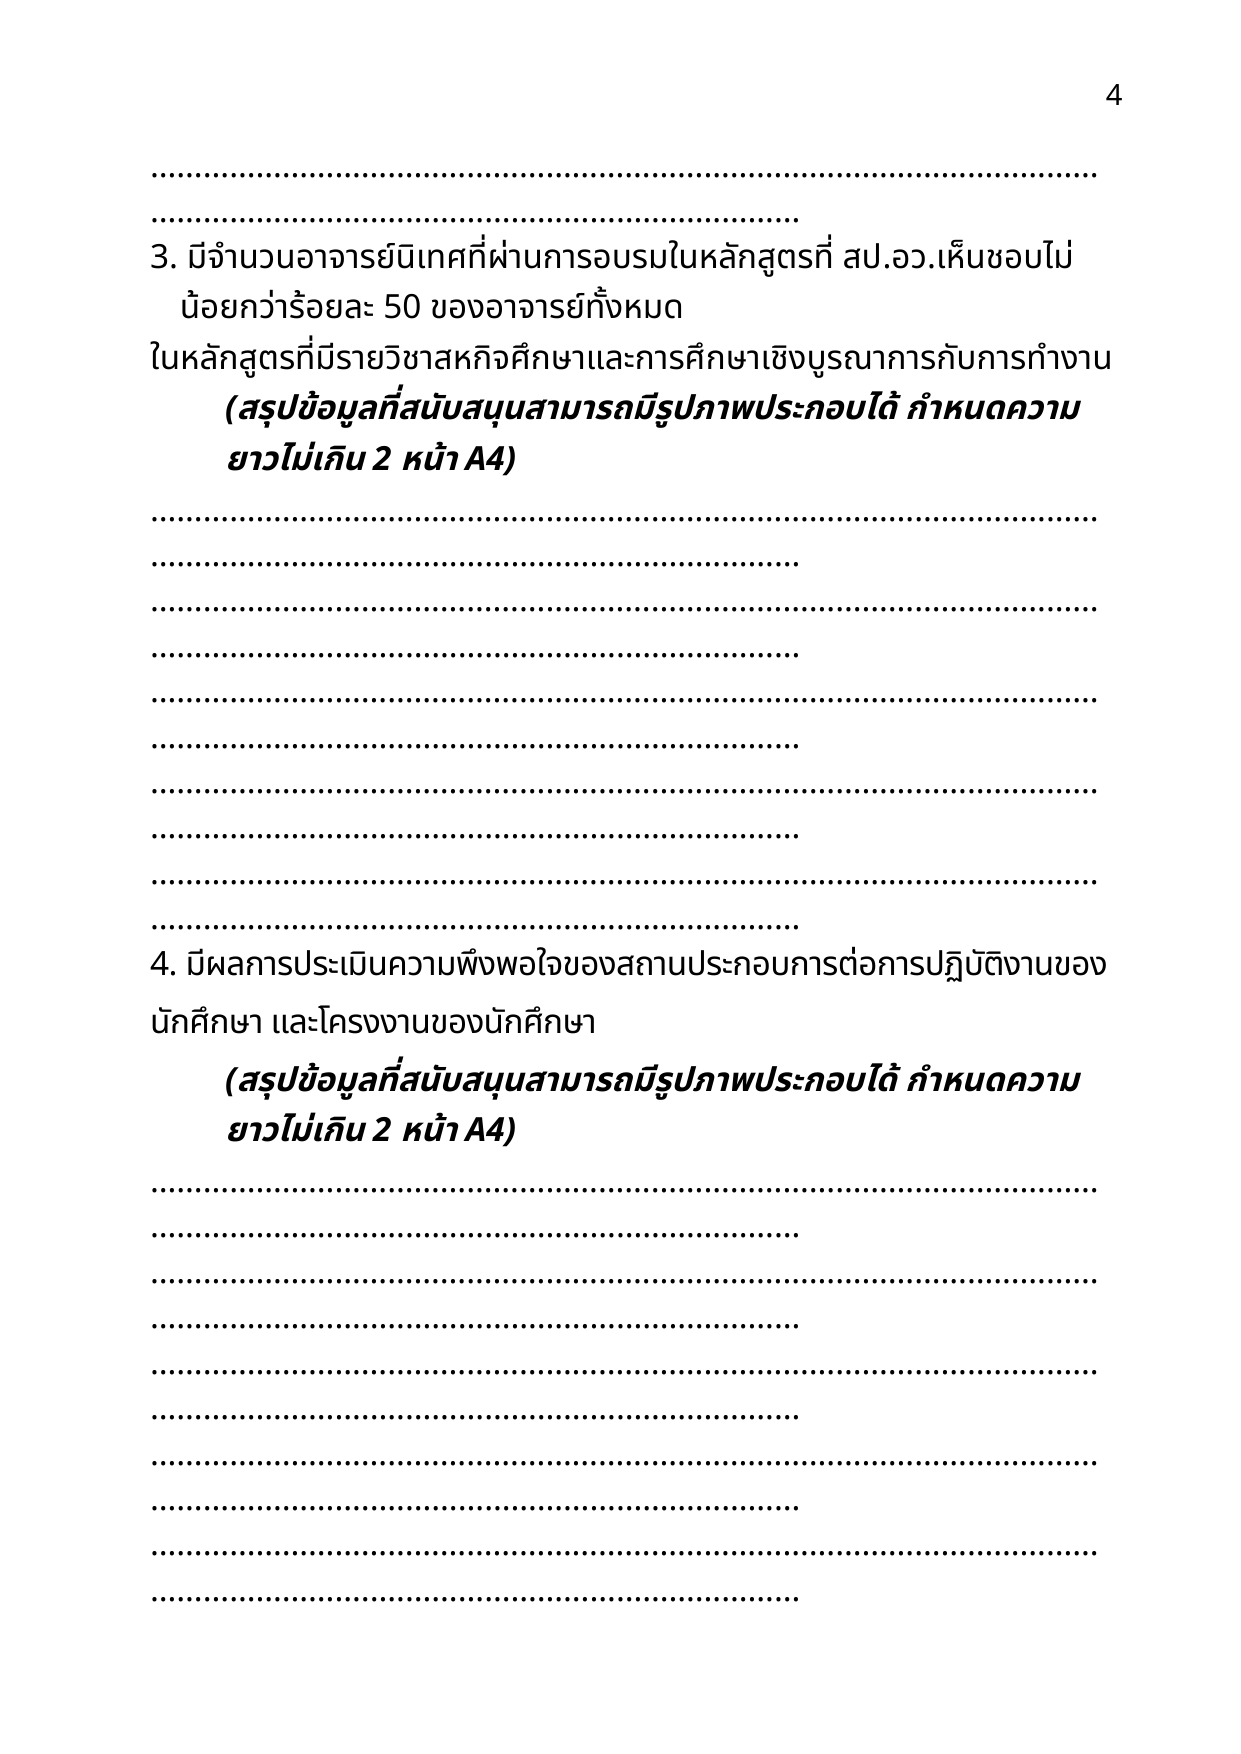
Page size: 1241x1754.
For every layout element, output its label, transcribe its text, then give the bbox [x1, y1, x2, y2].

text ……………………………………………………………………………………………………………………..………………………………………… [150, 576, 1122, 667]
text ……………………………………………………………………………………………………………………..………………………………………… [150, 1157, 1122, 1248]
text ……………………………………………………………………………………………………………………..………………………………………… [150, 1338, 1122, 1429]
text 3. มีจำนวนอาจารย์นิเทศที่ผ่านการอบรมในหลักสูตรที่ สป.อว.เห็นชอบไม่น้อยกว่าร้อยละ 50 ของอาจารย์ทั้งหมด [150, 232, 1127, 334]
text ……………………………………………………………………………………………………………………..………………………………………… [150, 849, 1122, 939]
text ……………………………………………………………………………………………………………………..………………………………………… [150, 1248, 1122, 1338]
text ……………………………………………………………………………………………………………………..………………………………………… [150, 667, 1122, 758]
text ในหลักสูตรที่มีรายวิชาสหกิจศึกษาและการศึกษาเชิงบูรณาการกับการทำงาน [150, 334, 1127, 384]
text ……………………………………………………………………………………………………………………..………………………………………… [150, 1520, 1122, 1611]
text ……………………………………………………………………………………………………………………..………………………………………… [150, 485, 1122, 576]
text ……………………………………………………………………………………………………………………..………………………………………… [150, 1429, 1122, 1520]
list (สรุปข้อมูลที่สนับสนุนสามารถมีรูปภาพประกอบได้ กำหนดความยาวไม่เกิน 2 หน้า A4) [225, 1056, 1122, 1157]
text ……………………………………………………………………………………………………………………..………………………………………… [150, 758, 1122, 849]
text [150, 142, 1122, 232]
text 4. มีผลการประเมินความพึงพอใจของสถานประกอบการต่อการปฏิบัติงานของนักศึกษา และโครงงานของนักศึกษา [150, 939, 1127, 1048]
list (สรุปข้อมูลที่สนับสนุนสามารถมีรูปภาพประกอบได้ กำหนดความยาวไม่เกิน 2 หน้า A4) [225, 384, 1122, 485]
